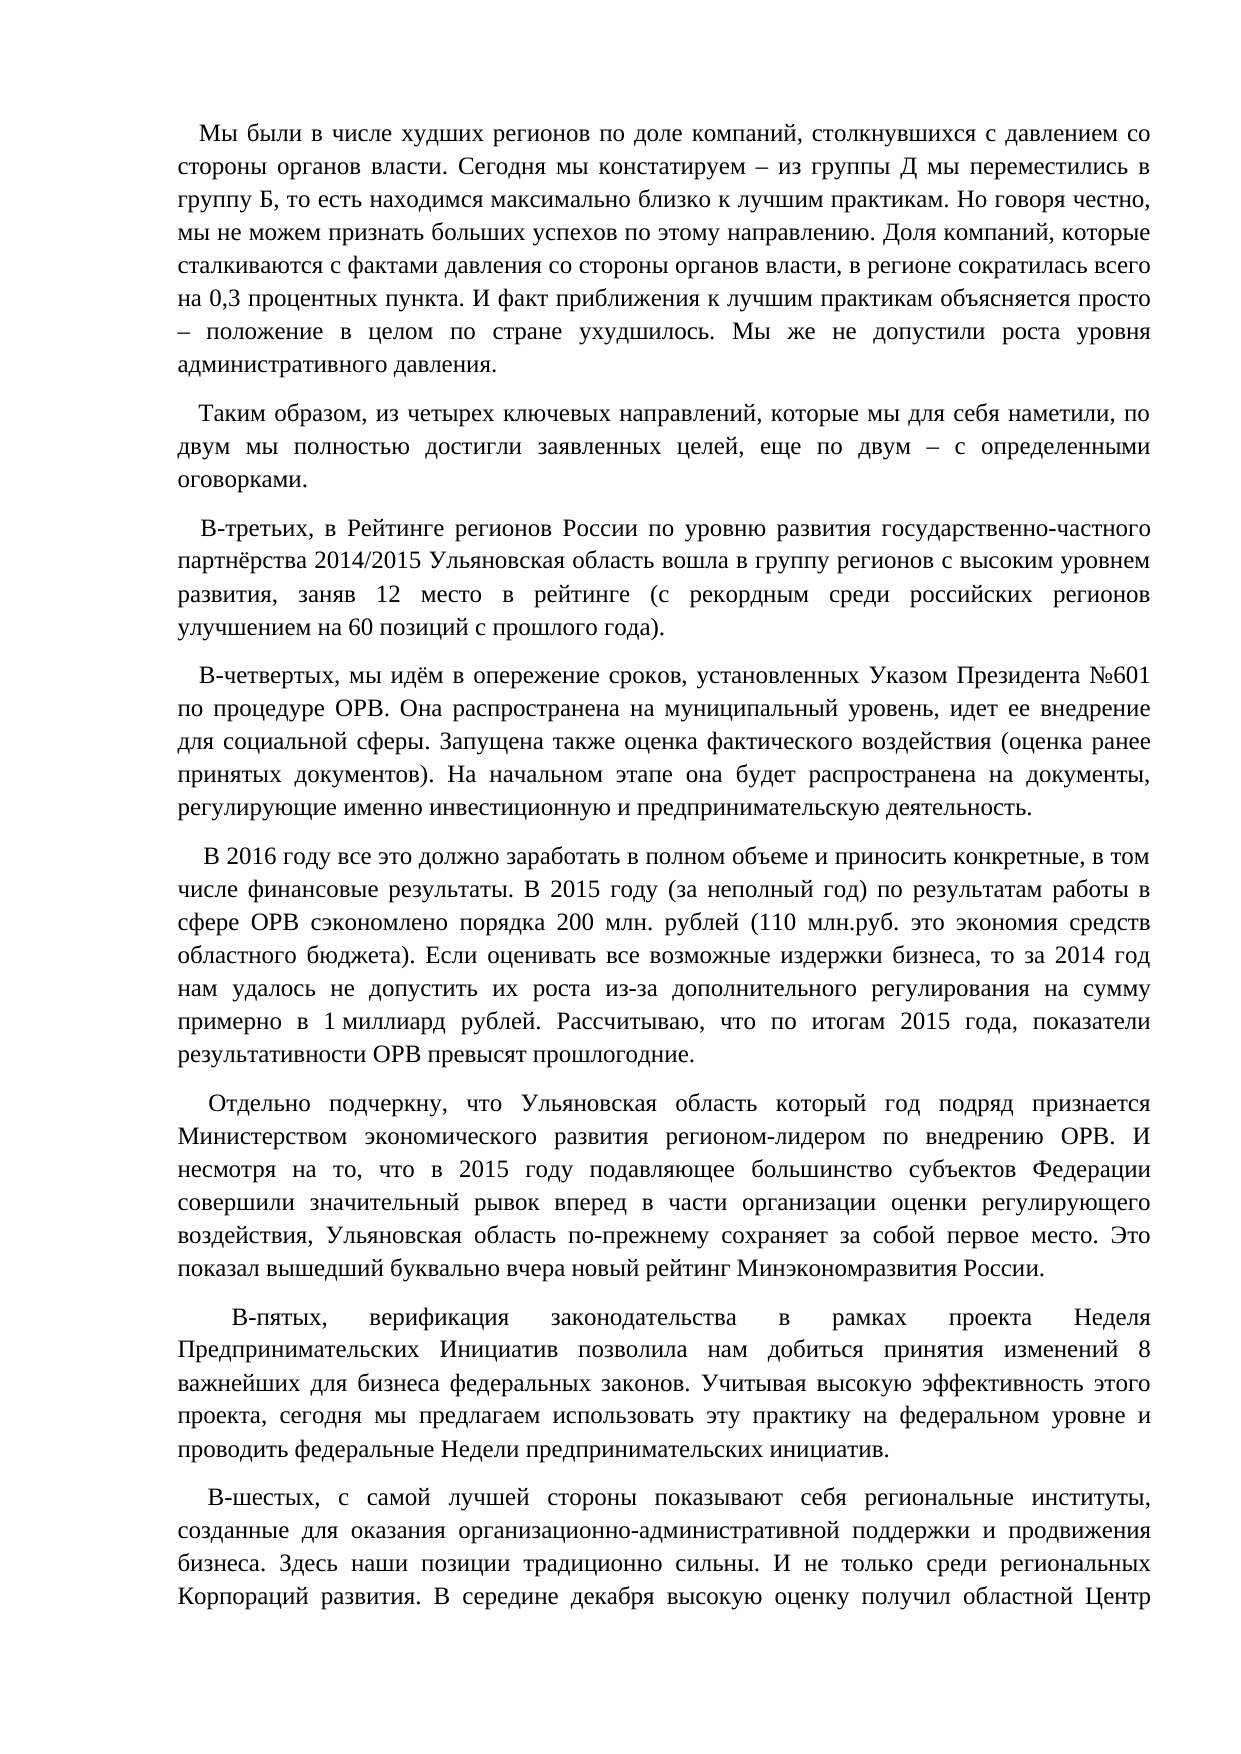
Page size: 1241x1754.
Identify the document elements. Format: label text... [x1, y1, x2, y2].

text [177, 1482, 1152, 1610]
text В-пятых, верификация законодательства в рамках проекта Неделя Предпринимательских Инициатив позволила нам добиться принятия изменений 8 важнейших для бизнеса федеральных законов. Учитывая высокую эффективность этого проекта, сегодня мы предлагаем использовать эту практику на федеральном уровне и проводить федеральные Недели предпринимательских инициатив. [177, 1302, 1152, 1462]
text Таким образом, из четырех ключевых направлений, которые мы для себя наметили, по двум мы полностью достигли заявленных целей, еще по двум – с определенными оговорками. [177, 398, 1152, 493]
text Мы были в числе худших регионов по доле компаний, столкнувшихся с давлением со стороны органов власти. Сегодня мы констатируем – из группы Д мы переместились в группу Б, то есть находимся максимально близко к лучшим практикам. Но говоря честно, мы не можем признать больших успехов по этому направлению. Доля компаний, которые сталкиваются с фактами давления со стороны органов власти, в регионе сократилась всего на 0,3 процентных пункта. И факт приближения к лучшим практикам объясняется просто – положение в целом по стране ухудшилось. Мы же не допустили роста уровня административного давления. [177, 118, 1152, 378]
text Отдельно подчеркну, что Ульяновская область который год подряд признается Министерством экономического развития регионом-лидером по внедрению ОРВ. И несмотря на то, что в 2015 году подавляющее большинство субъектов Федерации совершили значительный рывок вперед в части организации оценки регулирующего воздействия, Ульяновская область по-прежнему сохраняет за собой первое место. Это показал вышедший буквально вчера новый рейтинг Минэкономразвития России. [177, 1088, 1152, 1282]
text В 2016 году все это должно заработать в полном объеме и приносить конкретные, в том числе финансовые результаты. В 2015 году (за неполный год) по результатам работы в сфере ОРВ сэкономлено порядка 200 млн. рублей (110 млн.руб. это экономия средств областного бюджета). Если оценивать все возможные издержки бизнеса, то за 2014 год нам удалось не допустить их роста из-за дополнительного регулирования на сумму примерно в 1 миллиард рублей. Рассчитываю, что по итогам 2015 года, показатели результативности ОРВ превысят прошлогодние. [177, 841, 1152, 1068]
text В-четвертых, мы идём в опережение сроков, установленных Указом Президента №601 по процедуре ОРВ. Она распространена на муниципальный уровень, идет ее внедрение для социальной сферы. Запущена также оценка фактического воздействия (оценка ранее принятых документов). На начальном этапе она будет распространена на документы, регулирующие именно инвестиционную и предпринимательскую деятельность. [177, 660, 1152, 821]
text В-третьих, в Рейтинге регионов России по уровню развития государственно-частного партнёрства 2014/2015 Ульяновская область вошла в группу регионов с высоким уровнем развития, заняв 12 место в рейтинге (с рекордным среди российских регионов улучшением на 60 позиций с прошлого года). [177, 513, 1152, 640]
